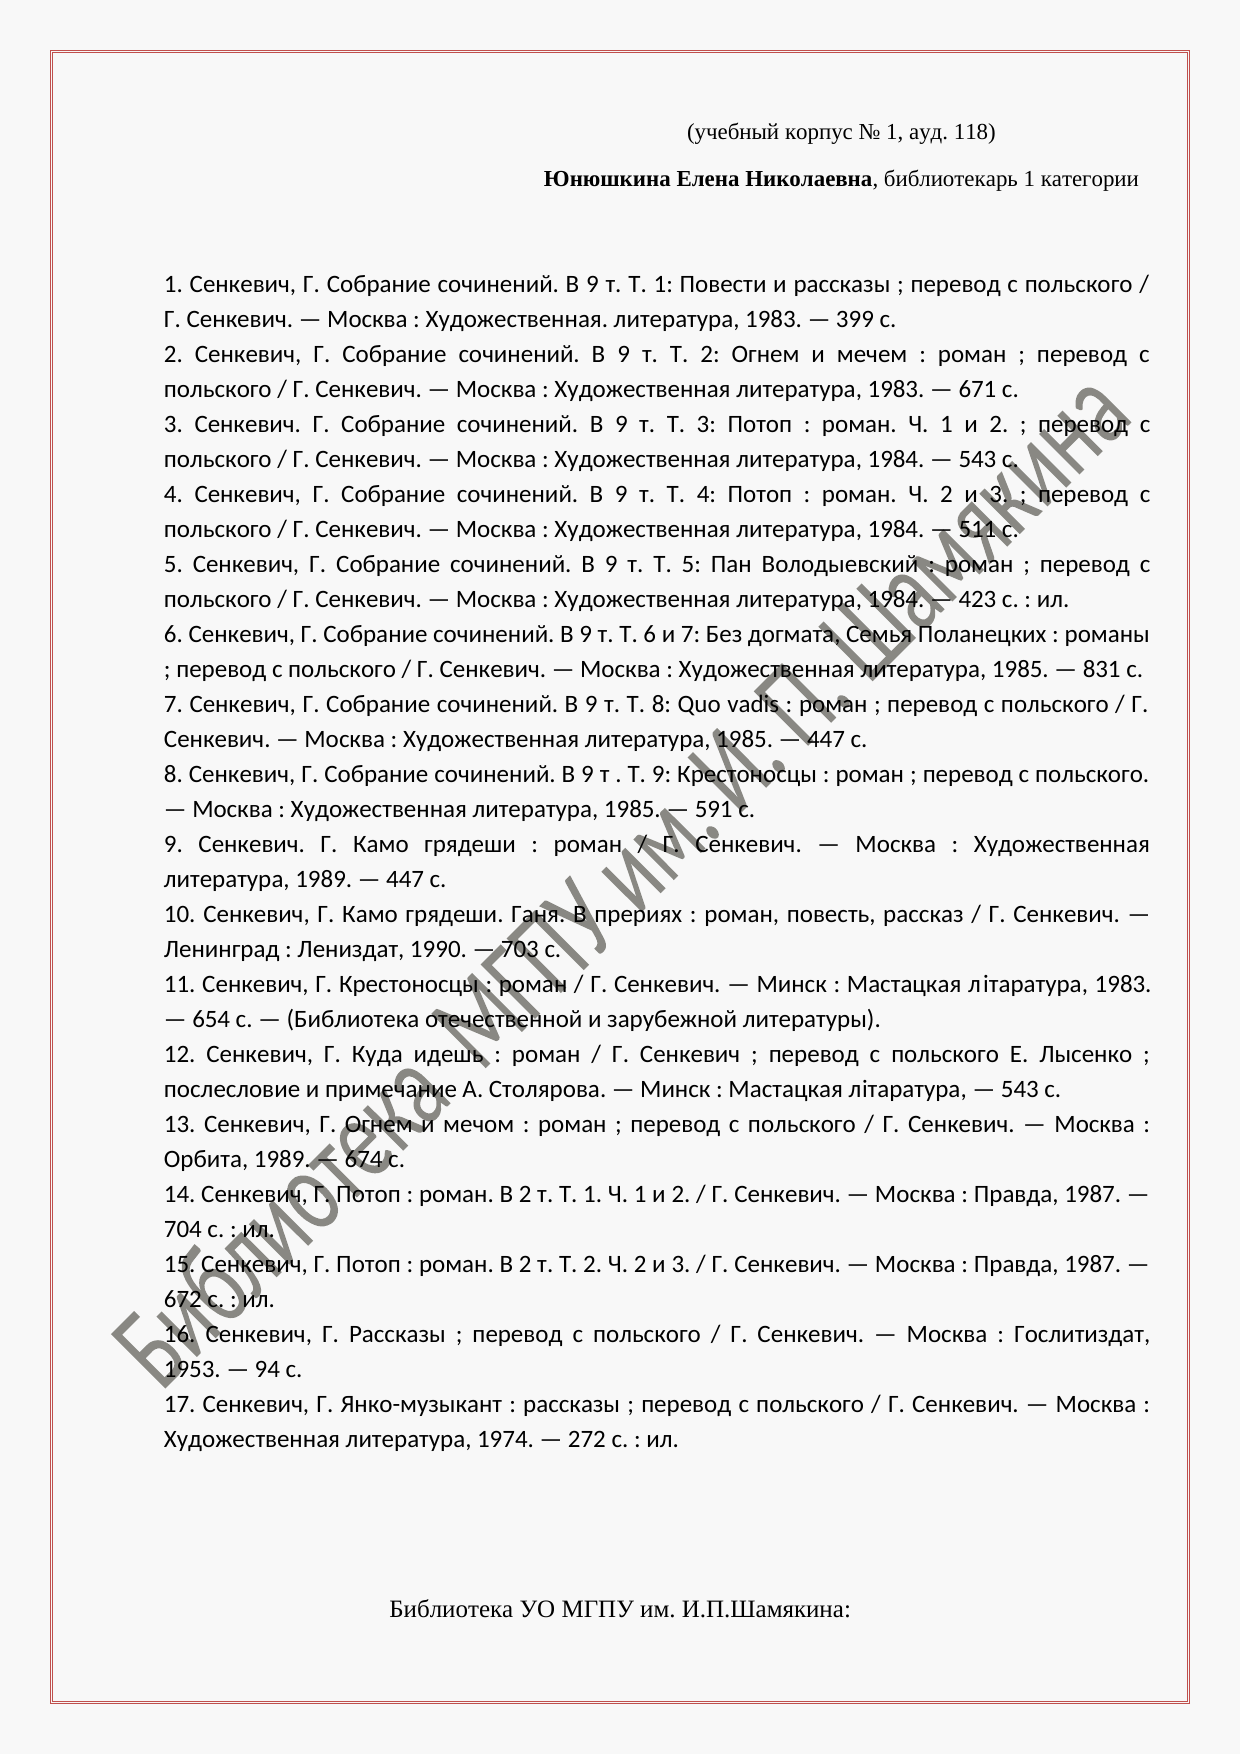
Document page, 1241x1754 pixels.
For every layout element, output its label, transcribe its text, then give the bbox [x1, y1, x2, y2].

list 7. Сенкевич, Г. Собрание сочинений. В 9 т. Т. 8: Quo vadis : роман ; перевод с польского / Г. Сенкевич. — Москва : Художественная литература, 1985. — 447 с. [164, 688, 1152, 754]
list 1. Сенкевич, Г. Собрание сочинений. В 9 т. Т. 1: Повести и рассказы ; перевод с польского / Г. Сенкевич. — Москва : Художественная. литература, 1983. — 399 с. [164, 268, 1152, 334]
text (учебный корпус № 1, ауд. 118) [457, 118, 1152, 144]
list 16. Сенкевич, Г. Рассказы ; перевод с польского / Г. Сенкевич. — Москва : Гослитиздат, 1953. — 94 с. [164, 1318, 1152, 1384]
list 3. Сенкевич. Г. Собрание сочинений. В 9 т. Т. 3: Потоп : роман. Ч. 1 и 2. ; перевод с польского / Г. Сенкевич. — Москва : Художественная литература, 1984. — 543 с. [164, 408, 1152, 474]
list 2. Сенкевич, Г. Собрание сочинений. В 9 т. Т. 2: Огнем и мечем : роман ; перевод с польского / Г. Сенкевич. — Москва : Художественная литература, 1983. — 671 с. [164, 338, 1152, 404]
list 6. Сенкевич, Г. Собрание сочинений. В 9 т. Т. 6 и 7: Без догмата, Семья Поланецких : романы ; перевод с польского / Г. Сенкевич. — Москва : Художественная литература, 1985. — 831 с. [164, 618, 1152, 684]
text Юнюшкина Елена Николаевна, библиотекарь 1 категории [457, 165, 1152, 192]
list 4. Сенкевич, Г. Собрание сочинений. В 9 т. Т. 4: Потоп : роман. Ч. 2 и 3. ; перевод с польского / Г. Сенкевич. — Москва : Художественная литература, 1984. — 511 с. [164, 478, 1152, 544]
list 9. Сенкевич. Г. Камо грядеши : роман / Г. Сенкевич. — Москва : Художественная литература, 1989. — 447 с. [164, 828, 1152, 894]
list 12. Сенкевич, Г. Куда идешь : роман / Г. Сенкевич ; перевод с польского Е. Лысенко ; послесловие и примечание А. Столярова. — Минск : Мастацкая літаратура, — 543 с. [164, 1038, 1152, 1104]
list 17. Сенкевич, Г. Янко-музыкант : рассказы ; перевод с польского / Г. Сенкевич. — Москва : Художественная литература, 1974. — 272 с. : ил. [164, 1388, 1152, 1454]
list 11. Сенкевич, Г. Крестоносцы : роман / Г. Сенкевич. — Минск : Мастацкая літаратура, 1983. — 654 с. — (Библиотека отечественной и зарубежной литературы). [164, 968, 1152, 1034]
list 14. Сенкевич, Г. Потоп : роман. В 2 т. Т. 1. Ч. 1 и 2. / Г. Сенкевич. — Москва : Правда, 1987. — 704 с. : ил. [164, 1178, 1152, 1244]
list 8. Сенкевич, Г. Собрание сочинений. В 9 т . Т. 9: Крестоносцы : роман ; перевод с польского. — Москва : Художественная литература, 1985. — 591 с. [164, 758, 1152, 824]
list 5. Сенкевич, Г. Собрание сочинений. В 9 т. Т. 5: Пан Володыевский : роман ; перевод с польского / Г. Сенкевич. — Москва : Художественная литература, 1984. — 423 с. : ил. [164, 548, 1152, 614]
text Библиотека УО МГПУ им. И.П.Шамякина: [89, 1594, 1152, 1623]
list 15. Сенкевич, Г. Потоп : роман. В 2 т. Т. 2. Ч. 2 и 3. / Г. Сенкевич. — Москва : Правда, 1987. — 672 с. : ил. [164, 1248, 1152, 1314]
list 10. Сенкевич, Г. Камо грядеши. Ганя. В прериях : роман, повесть, рассказ / Г. Сенкевич. — Ленинград : Лениздат, 1990. — 703 с. [164, 898, 1152, 964]
list 13. Сенкевич, Г. Огнем и мечом : роман ; перевод с польского / Г. Сенкевич. — Москва : Орбита, 1989. — 674 с. [164, 1108, 1152, 1174]
